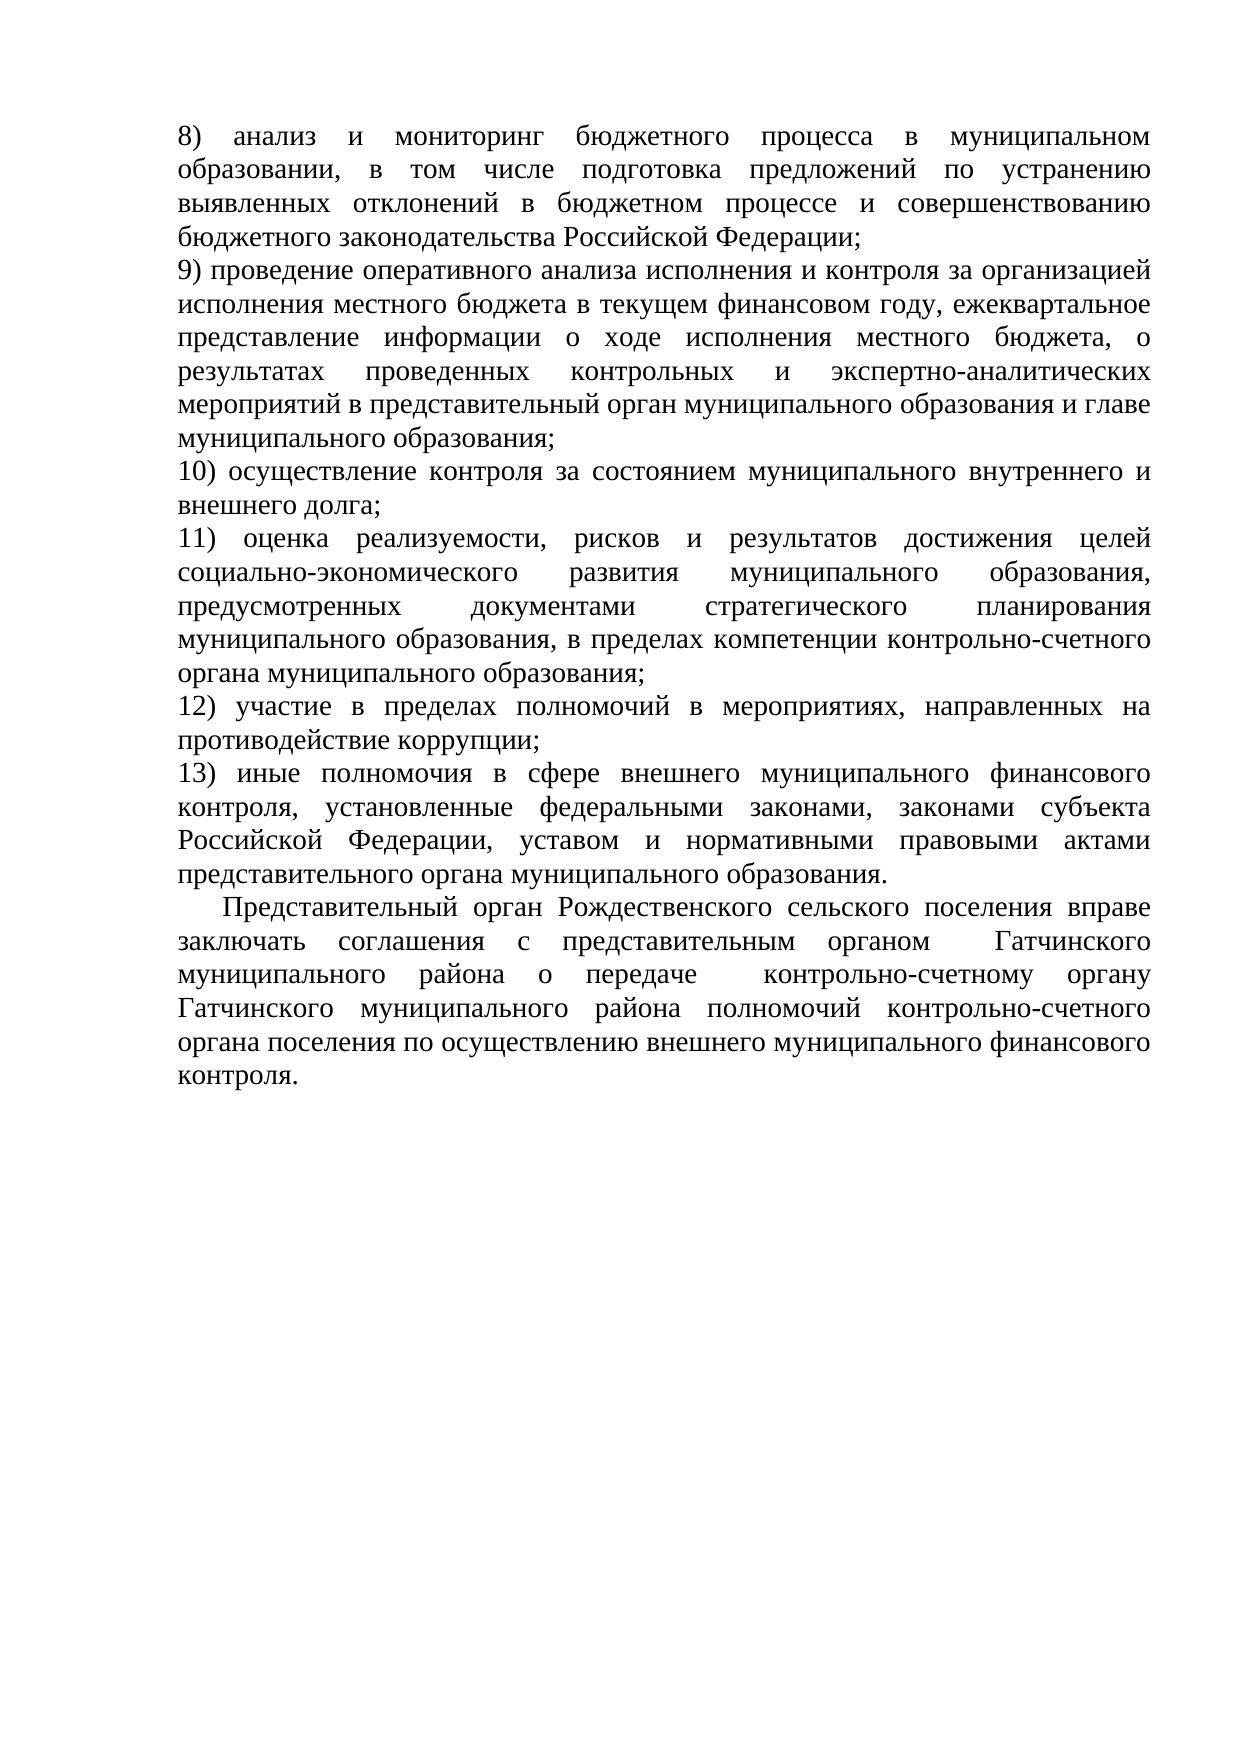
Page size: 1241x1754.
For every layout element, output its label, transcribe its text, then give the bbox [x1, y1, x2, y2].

text 8) анализ и мониторинг бюджетного процесса в муниципальном образовании, в том числе подготовка предложений по устранению выявленных отклонений в бюджетном процессе и совершенствованию бюджетного законодательства Российской Федерации; [177, 118, 1152, 252]
text 11) оценка реализуемости, рисков и результатов достижения целей социально-экономического развития муниципального образования, предусмотренных документами стратегического планирования муниципального образования, в пределах компетенции контрольно-счетного органа муниципального образования; [177, 521, 1152, 688]
text 13) иные полномочия в сфере внешнего муниципального финансового контроля, установленные федеральными законами, законами субъекта Российской Федерации, уставом и нормативными правовыми актами представительного органа муниципального образования. [177, 755, 1152, 889]
text 12) участие в пределах полномочий в мероприятиях, направленных на противодействие коррупции; [177, 688, 1152, 755]
text 9) проведение оперативного анализа исполнения и контроля за организацией исполнения местного бюджета в текущем финансовом году, ежеквартальное представление информации о ходе исполнения местного бюджета, о результатах проведенных контрольных и экспертно-аналитических мероприятий в представительный орган муниципального образования и главе муниципального образования; [177, 252, 1152, 453]
text Представительный орган Рождественского сельского поселения вправе заключать соглашения с представительным органом Гатчинского муниципального района о передаче контрольно-счетному органу Гатчинского муниципального района полномочий контрольно-счетного органа поселения по осуществлению внешнего муниципального финансового контроля. [177, 889, 1152, 1091]
text 10) осуществление контроля за состоянием муниципального внутреннего и внешнего долга; [177, 453, 1152, 521]
